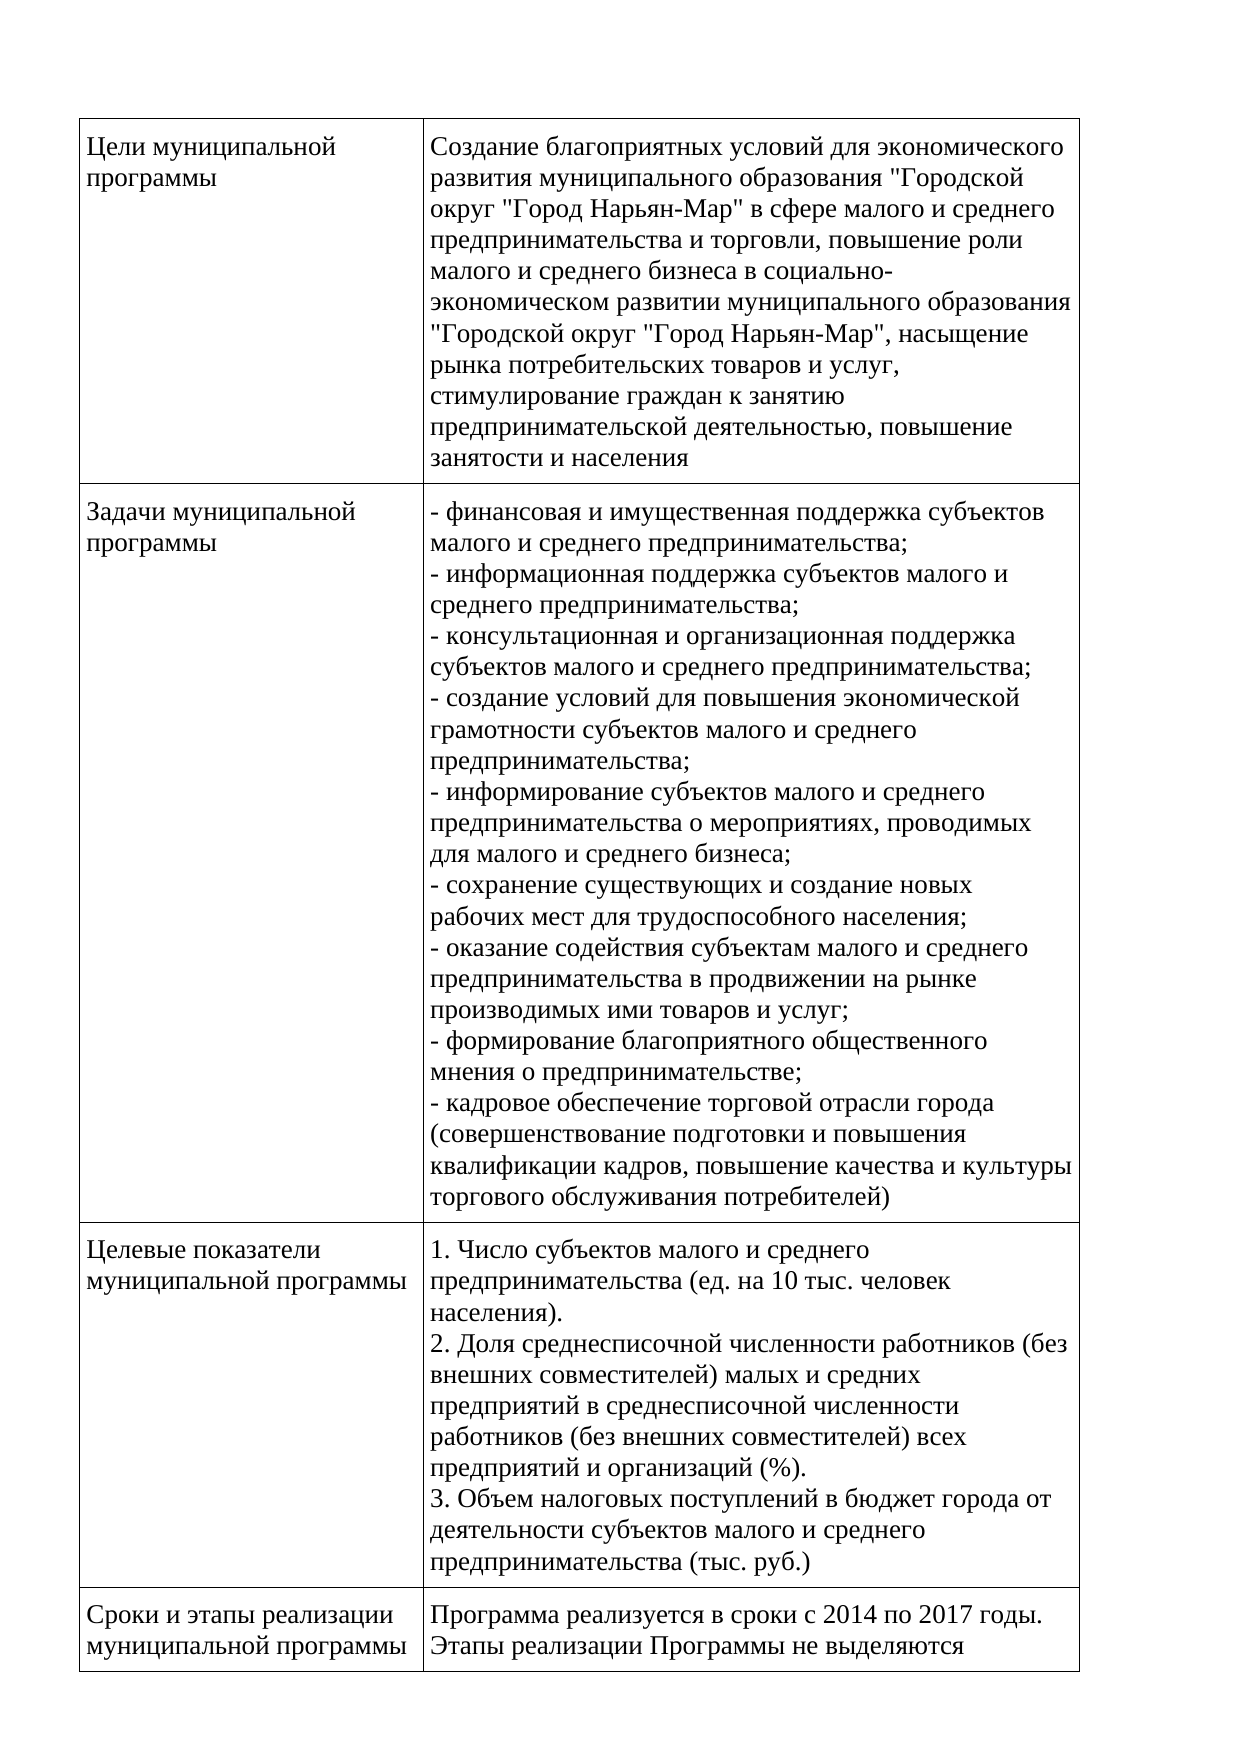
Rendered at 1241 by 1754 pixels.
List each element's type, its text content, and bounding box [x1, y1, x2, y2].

table_cell Целевые показатели муниципальной программы [80, 1223, 423, 1587]
table_cell Создание благоприятных условий для экономического развития муниципального образования "Городской округ "Город Нарьян-Мар" в сфере малого и среднего предпринимательства и торговли, повышение роли малого и среднего бизнеса в социально-экономическом развитии муниципального образования "Городской округ "Город Нарьян-Мар", насыщение рынка потребительских товаров и услуг, стимулирование граждан к занятию предпринимательской деятельностью, повышение занятости и населения [424, 119, 1079, 483]
table_cell Цели муниципальной программы [80, 119, 423, 483]
table_cell - финансовая и имущественная поддержка субъектов малого и среднего предпринимательства; - информационная поддержка субъектов малого и среднего предпринимательства; - консультационная и организационная поддержка субъектов малого и среднего предпринимательства; - создание условий для повышения экономической грамотности субъектов малого и среднего предпринимательства; - информирование субъектов малого и среднего предпринимательства о мероприятиях, проводимых для малого и среднего бизнеса; - сохранение существующих и создание новых рабочих мест для трудоспособного населения; - оказание содействия субъектам малого и среднего предпринимательства в продвижении на рынке производимых ими товаров и услуг; - формирование благоприятного общественного мнения о предпринимательстве; - кадровое обеспечение торговой отрасли города (совершенствование подготовки и повышения квалификации кадров, повышение качества и культуры торгового обслуживания потребителей) [424, 484, 1079, 1222]
table_cell Сроки и этапы реализации муниципальной программы [80, 1588, 423, 1671]
table_cell 1. Число субъектов малого и среднего предпринимательства (ед. на 10 тыс. человек населения). 2. Доля среднесписочной численности работников (без внешних совместителей) малых и средних предприятий в среднесписочной численности работников (без внешних совместителей) всех предприятий и организаций (%). 3. Объем налоговых поступлений в бюджет города от деятельности субъектов малого и среднего предпринимательства (тыс. руб.) [424, 1223, 1079, 1587]
table_cell Задачи муниципальной программы [80, 484, 423, 1222]
table_cell Программа реализуется в сроки с 2014 по 2017 годы. Этапы реализации Программы не выделяются [424, 1588, 1079, 1671]
